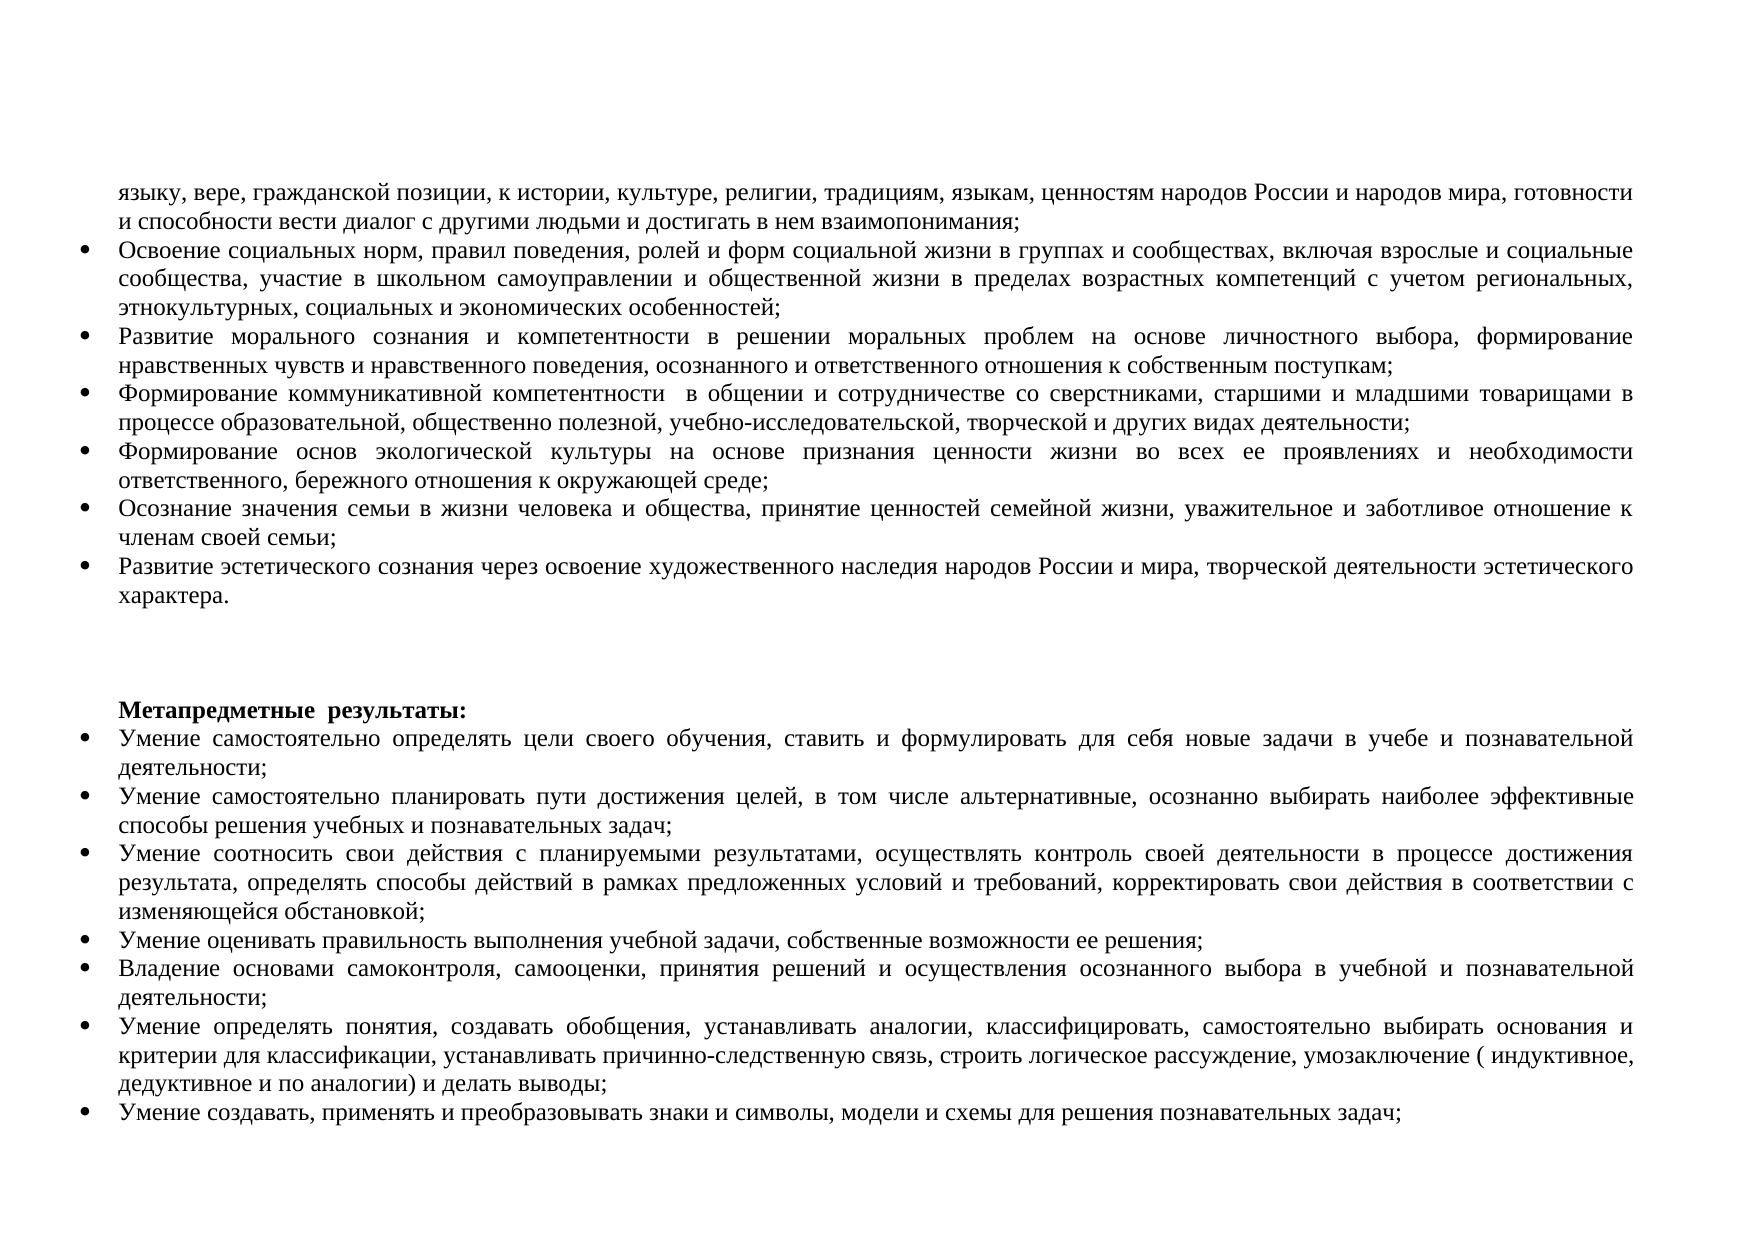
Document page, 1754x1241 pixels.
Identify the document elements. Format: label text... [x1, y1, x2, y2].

list Умение оценивать правильность выполнения учебной задачи, собственные возможности ее решения; [81, 925, 1635, 953]
list Осознание значения семьи в жизни человека и общества, принятие ценностей семейной жизни, уважительное и заботливое отношение к членам своей семьи; [81, 493, 1635, 551]
text Метапредметные результаты: [118, 695, 1635, 723]
list Умение создавать, применять и преобразовывать знаки и символы, модели и схемы для решения познавательных задач; [81, 1097, 1635, 1126]
list Развитие эстетического сознания через освоение художественного наследия народов России и мира, творческой деятельности эстетического характера. [81, 551, 1635, 608]
list Умение определять понятия, создавать обобщения, устанавливать аналогии, классифицировать, самостоятельно выбирать основания и критерии для классификации, устанавливать причинно-следственную связь, строить логическое рассуждение, умозаключение ( индуктивное, дедуктивное и по аналогии) и делать выводы; [81, 1011, 1635, 1097]
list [81, 177, 1635, 235]
list Умение самостоятельно определять цели своего обучения, ставить и формулировать для себя новые задачи в учебе и познавательной деятельности; [81, 723, 1635, 781]
list Освоение социальных норм, правил поведения, ролей и форм социальной жизни в группах и сообществах, включая взрослые и социальные сообщества, участие в школьном самоуправлении и общественной жизни в пределах возрастных компетенций с учетом региональных, этнокультурных, социальных и экономических особенностей; [81, 235, 1635, 321]
list Умение самостоятельно планировать пути достижения целей, в том числе альтернативные, осознанно выбирать наиболее эффективные способы решения учебных и познавательных задач; [81, 781, 1635, 838]
list Формирование основ экологической культуры на основе признания ценности жизни во всех ее проявлениях и необходимости ответственного, бережного отношения к окружающей среде; [81, 436, 1635, 493]
list Развитие морального сознания и компетентности в решении моральных проблем на основе личностного выбора, формирование нравственных чувств и нравственного поведения, осознанного и ответственного отношения к собственным поступкам; [81, 321, 1635, 378]
list Формирование коммуникативной компетентности в общении и сотрудничестве со сверстниками, старшими и младшими товарищами в процессе образовательной, общественно полезной, учебно-исследовательской, творческой и других видах деятельности; [81, 378, 1635, 436]
list Владение основами самоконтроля, самооценки, принятия решений и осуществления осознанного выбора в учебной и познавательной деятельности; [81, 953, 1635, 1011]
list Умение соотносить свои действия с планируемыми результатами, осуществлять контроль своей деятельности в процессе достижения результата, определять способы действий в рамках предложенных условий и требований, корректировать свои действия в соответствии с изменяющейся обстановкой; [81, 838, 1635, 925]
